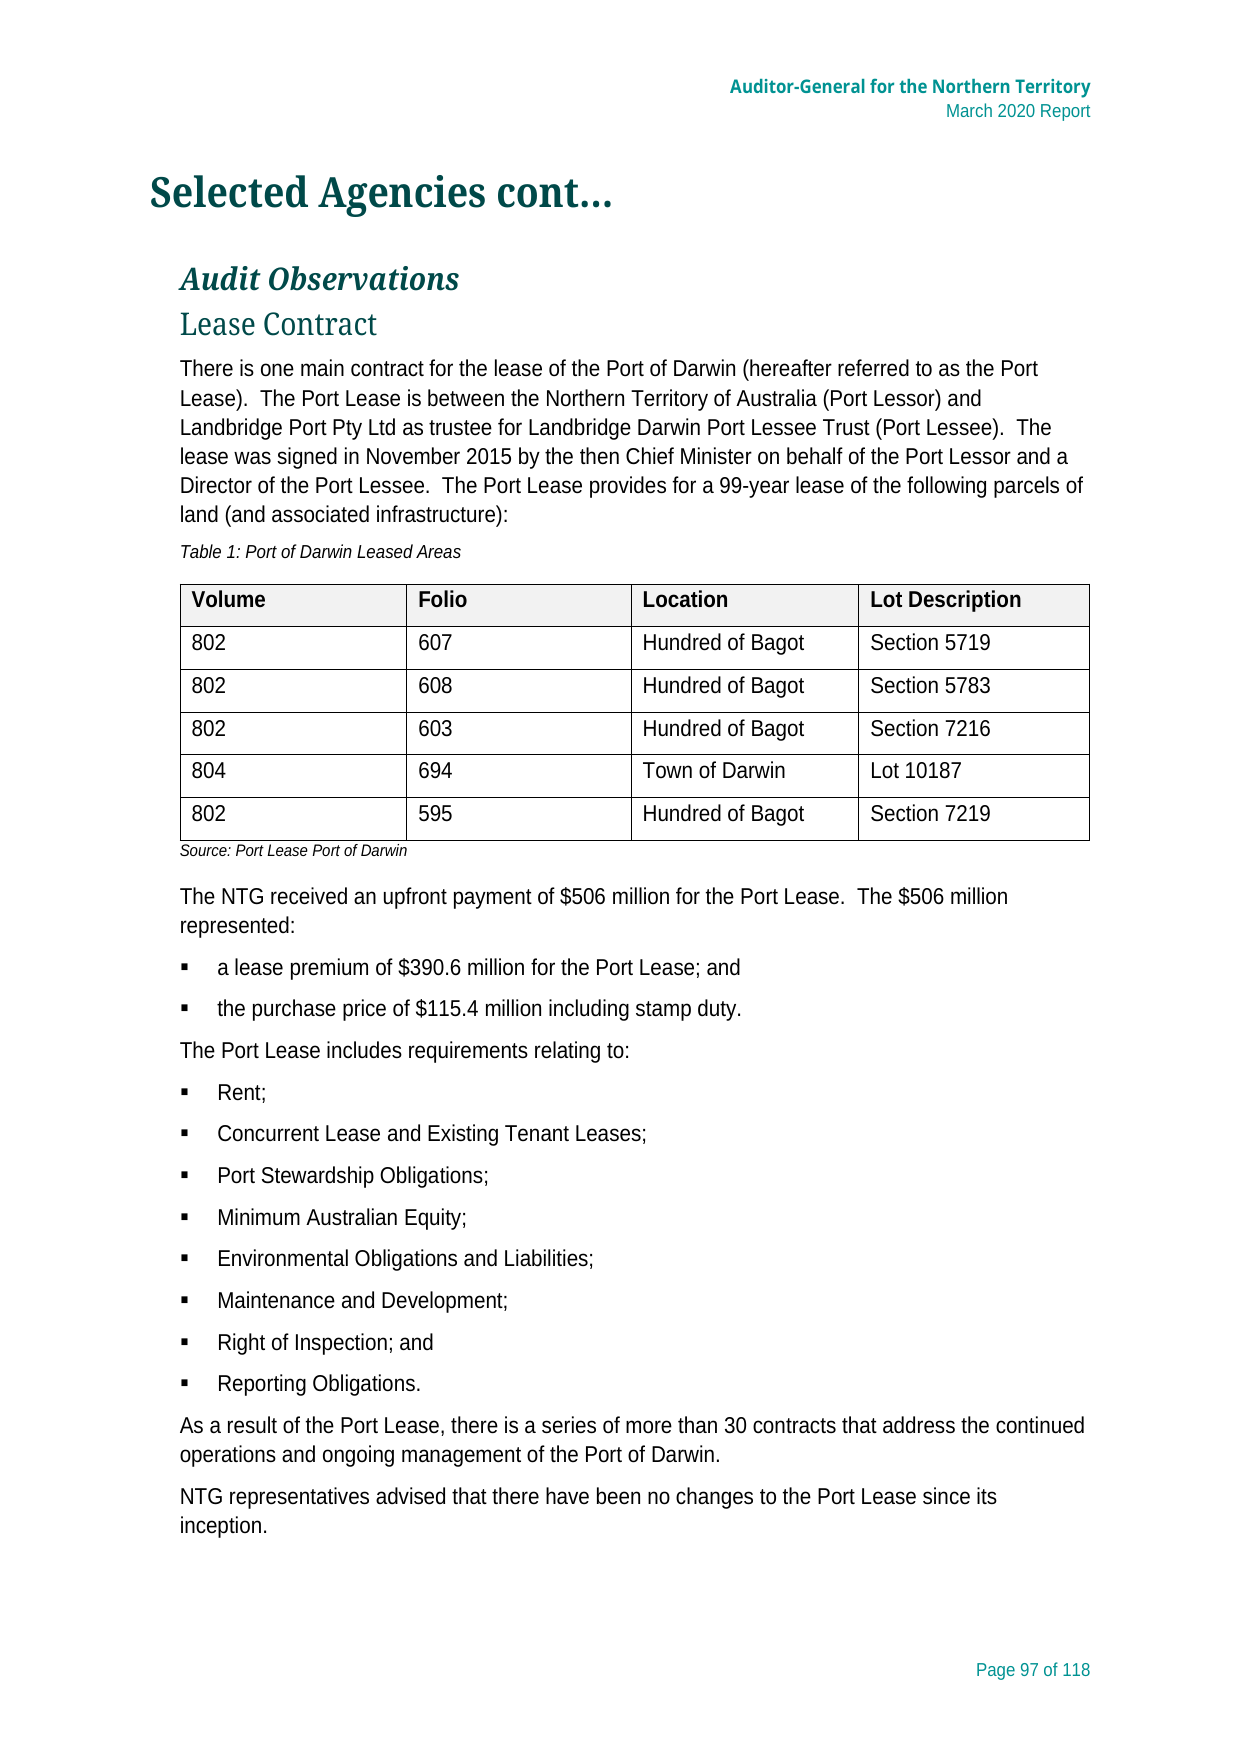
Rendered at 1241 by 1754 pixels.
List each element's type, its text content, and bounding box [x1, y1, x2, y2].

table_cell 607 [407, 627, 631, 669]
list Environmental Obligations and Liabilities; [179, 1243, 1090, 1272]
table_cell Hundred of Bagot [632, 670, 858, 712]
table_cell Section 7216 [859, 713, 1089, 754]
table_header Lot Description [859, 585, 1089, 626]
table_cell 802 [181, 627, 406, 669]
table_cell Section 5719 [859, 627, 1089, 669]
list Rent; [179, 1077, 1090, 1106]
table_cell 804 [181, 755, 406, 797]
text As a result of the Port Lease, there is a series of more than 30 contracts that address the continued operations and ongoing management of the Port of Darwin. [179, 1410, 1090, 1468]
list a lease premium of $390.6 million for the Port Lease; and [179, 952, 1090, 981]
list Reporting Obligations. [179, 1368, 1090, 1397]
text The NTG received an upfront payment of $506 million for the Port Lease. The $506 million represented: [179, 881, 1090, 939]
table_cell Town of Darwin [632, 755, 858, 797]
table_cell Hundred of Bagot [632, 798, 858, 840]
table_cell Hundred of Bagot [632, 627, 858, 669]
subtitle Lease Contract [179, 312, 1090, 341]
list Right of Inspection; and [179, 1327, 1090, 1356]
table_header Folio [407, 585, 631, 626]
table_cell 608 [407, 670, 631, 712]
text Table 1: Port of Darwin Leased Areas [179, 541, 1090, 563]
list Port Stewardship Obligations; [179, 1160, 1090, 1189]
table_cell Section 7219 [859, 798, 1089, 840]
table_cell Lot 10187 [859, 755, 1089, 797]
subtitle Audit Observations [179, 257, 1090, 299]
text There is one main contract for the lease of the Port of Darwin (hereafter referred to as the Port Lease). The Port Lease is between the Northern Territory of Australia (Port Lessor) and Landbridge Port Pty Ltd as trustee for Landbridge Darwin Port Lessee Trust (Port Lessee). The lease was signed in November 2015 by the then Chief Minister on behalf of the Port Lessor and a Director of the Port Lessee. The Port Lease provides for a 99-year lease of the following parcels of land (and associated infrastructure): [179, 353, 1090, 528]
list Maintenance and Development; [179, 1285, 1090, 1314]
table_cell 694 [407, 755, 631, 797]
list Concurrent Lease and Existing Tenant Leases; [179, 1118, 1090, 1147]
table_cell Section 5783 [859, 670, 1089, 712]
text NTG representatives advised that there have been no changes to the Port Lease since its inception. [179, 1481, 1090, 1539]
list Minimum Australian Equity; [179, 1202, 1090, 1231]
list the purchase price of $115.4 million including stamp duty. [179, 993, 1090, 1022]
table_header Location [632, 585, 858, 626]
table_cell 802 [181, 670, 406, 712]
table_cell 802 [181, 798, 406, 840]
table_header Volume [181, 585, 406, 626]
table_cell 603 [407, 713, 631, 754]
table_cell Hundred of Bagot [632, 713, 858, 754]
text Source: Port Lease Port of Darwin [179, 841, 1090, 860]
subtitle Selected Agencies cont… [150, 162, 1090, 219]
table_cell 802 [181, 713, 406, 754]
text The Port Lease includes requirements relating to: [179, 1035, 1090, 1064]
table_cell 595 [407, 798, 631, 840]
